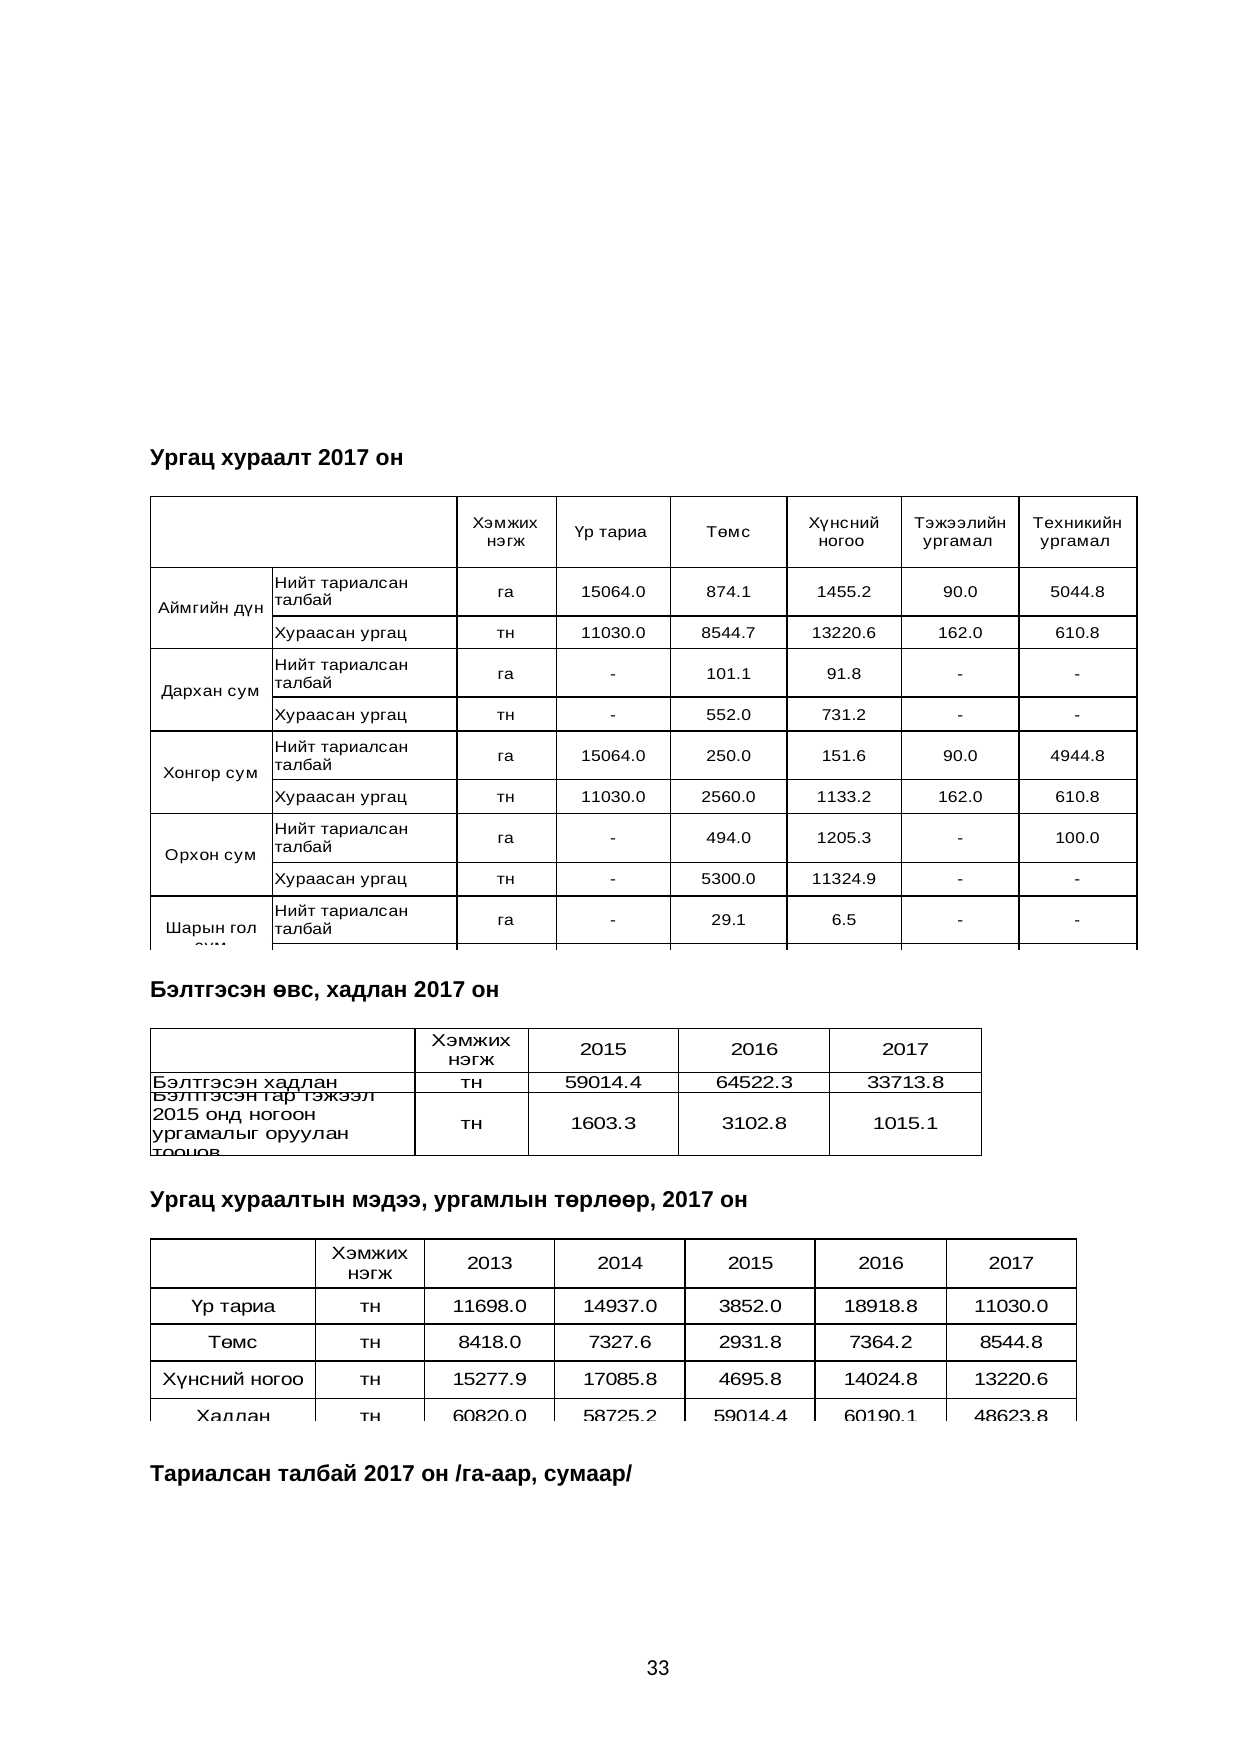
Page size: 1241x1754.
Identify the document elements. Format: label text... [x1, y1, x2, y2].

text Тариалсан талбай 2017 он /га-аар, сумаар/ [150, 1459, 1165, 1486]
text Ургац хураалтын мэдээ, ургамлын төрлөөр, 2017 он [150, 1186, 1165, 1212]
text Ургац хураалт 2017 он [150, 444, 1165, 470]
text Бэлтгэсэн өвс, хадлан 2017 он [150, 976, 1165, 1002]
